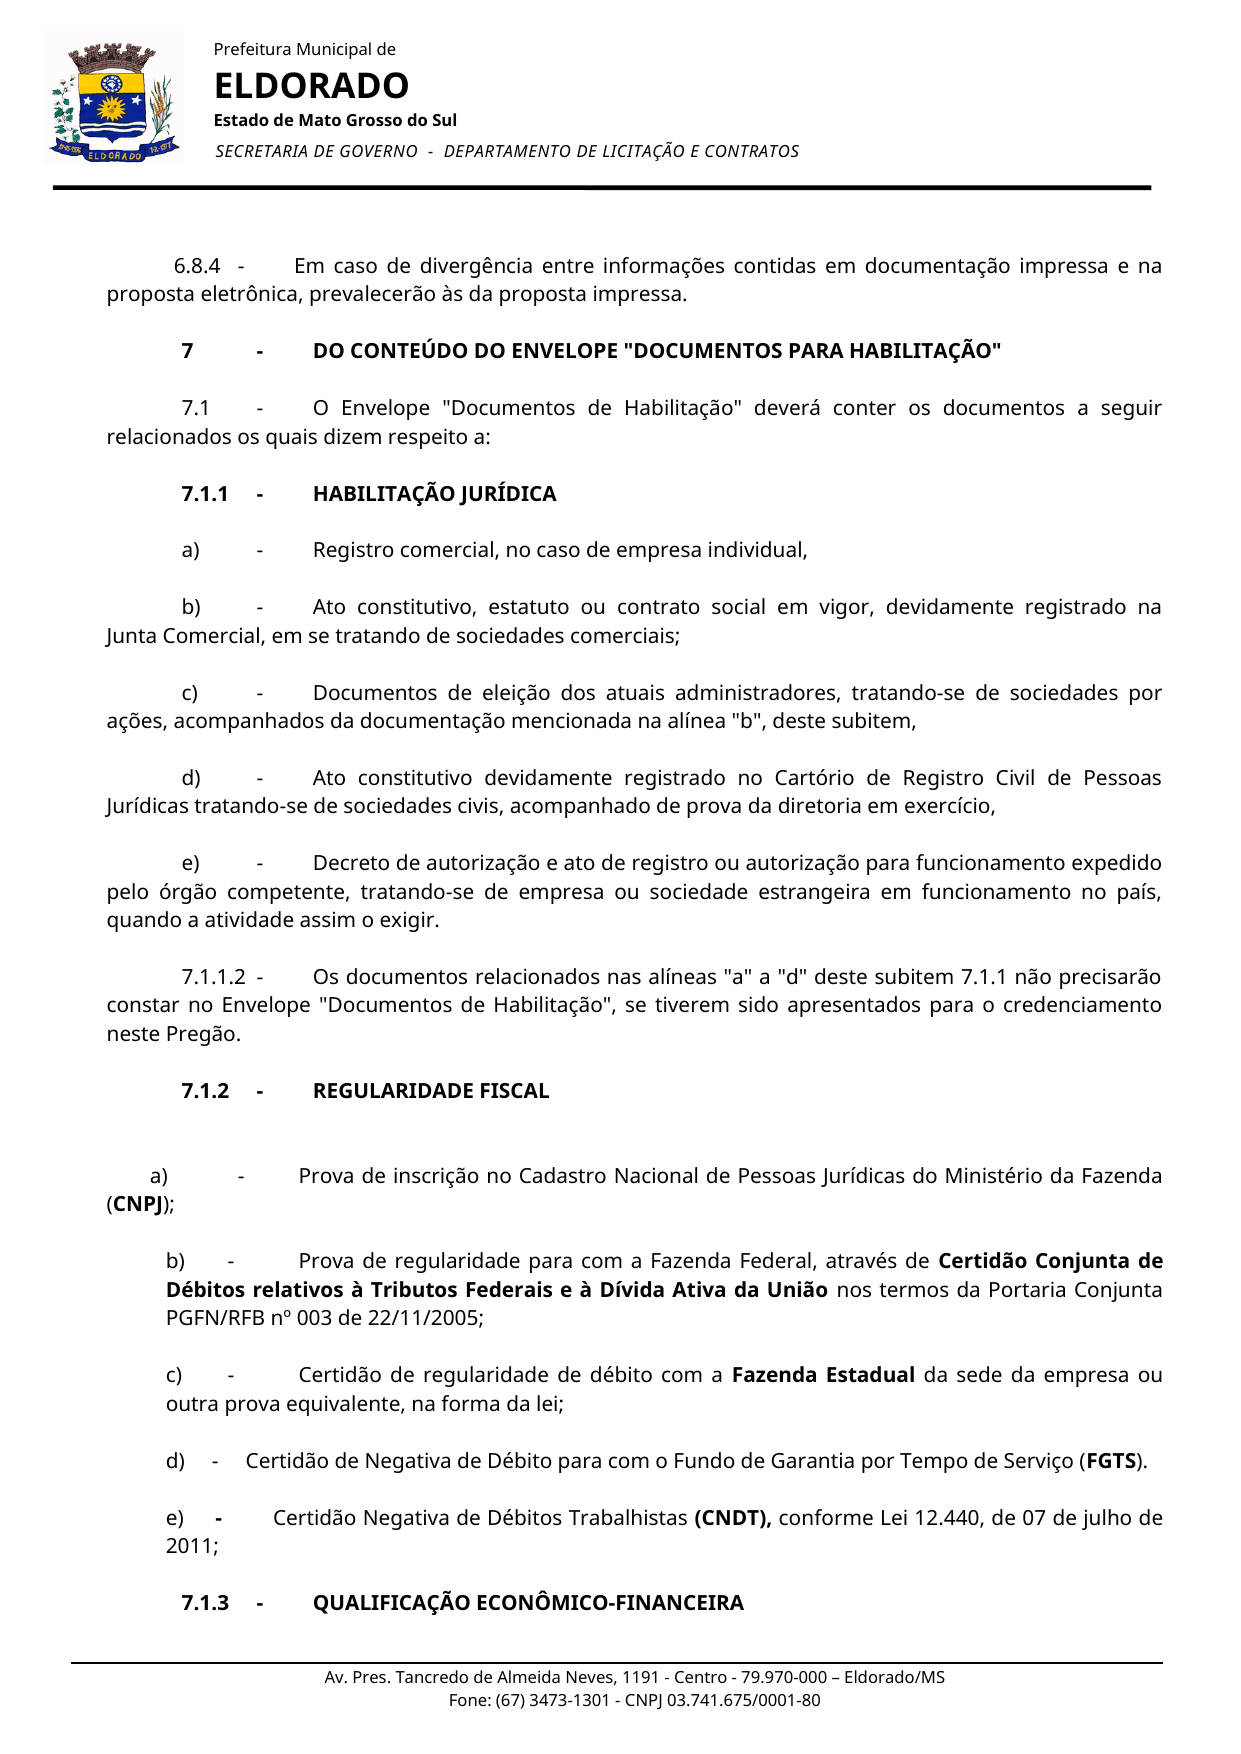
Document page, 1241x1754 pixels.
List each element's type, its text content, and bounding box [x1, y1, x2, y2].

text 7.1.2 - REGULARIDADE FISCAL [106, 1076, 1163, 1104]
text c) - Certidão de regularidade de débito com a Fazenda Estadual da sede da empresa ou outra prova equivalente, na forma da lei; [166, 1360, 1163, 1417]
text b) - Ato constitutivo, estatuto ou contrato social em vigor, devidamente registrado na Junta Comercial, em se tratando de sociedades comerciais; [106, 592, 1163, 649]
text d) - Ato constitutivo devidamente registrado no Cartório de Registro Civil de Pessoas Jurídicas tratando-se de sociedades civis, acompanhado de prova da diretoria em exercício, [106, 763, 1163, 820]
text a) - Registro comercial, no caso de empresa individual, [106, 536, 1163, 564]
text 7.1 - O Envelope "Documentos de Habilitação" deverá conter os documentos a seguir relacionados os quais dizem respeito a: [106, 393, 1163, 450]
text 7 - DO CONTEÚDO DO ENVELOPE "DOCUMENTOS PARA HABILITAÇÃO" [106, 336, 1163, 365]
text c) - Documentos de eleição dos atuais administradores, tratando-se de sociedades por ações, acompanhados da documentação mencionada na alínea "b", deste subitem, [106, 678, 1163, 734]
picture [43, 30, 184, 165]
text 7.1.1 - HABILITAÇÃO JURÍDICA [106, 479, 1163, 507]
text a) - Prova de inscrição no Cadastro Nacional de Pessoas Jurídicas do Ministério da Fazenda (CNPJ); [106, 1161, 1163, 1218]
text 7.1.1.2 - Os documentos relacionados nas alíneas "a" a "d" deste subitem 7.1.1 não precisarão constar no Envelope "Documentos de Habilitação", se tiverem sido apresentados para o credenciamento neste Pregão. [106, 962, 1163, 1047]
text 7.1.3 - QUALIFICAÇÃO ECONÔMICO-FINANCEIRA [106, 1588, 1163, 1616]
text e) - Certidão Negativa de Débitos Trabalhistas (CNDT), conforme Lei 12.440, de 07 de julho de 2011; [166, 1503, 1163, 1559]
text e) - Decreto de autorização e ato de registro ou autorização para funcionamento expedido pelo órgão competente, tratando-se de empresa ou sociedade estrangeira em funcionamento no país, quando a atividade assim o exigir. [106, 848, 1163, 934]
text 6.8.4 - Em caso de divergência entre informações contidas em documentação impressa e na proposta eletrônica, prevalecerão às da proposta impressa. [106, 251, 1163, 308]
text b) - Prova de regularidade para com a Fazenda Federal, através de Certidão Conjunta de Débitos relativos à Tributos Federais e à Dívida Ativa da União nos termos da Portaria Conjunta PGFN/RFB nº 003 de 22/11/2005; [166, 1246, 1163, 1332]
text d) - Certidão de Negativa de Débito para com o Fundo de Garantia por Tempo de Serviço (FGTS). [166, 1446, 1163, 1474]
